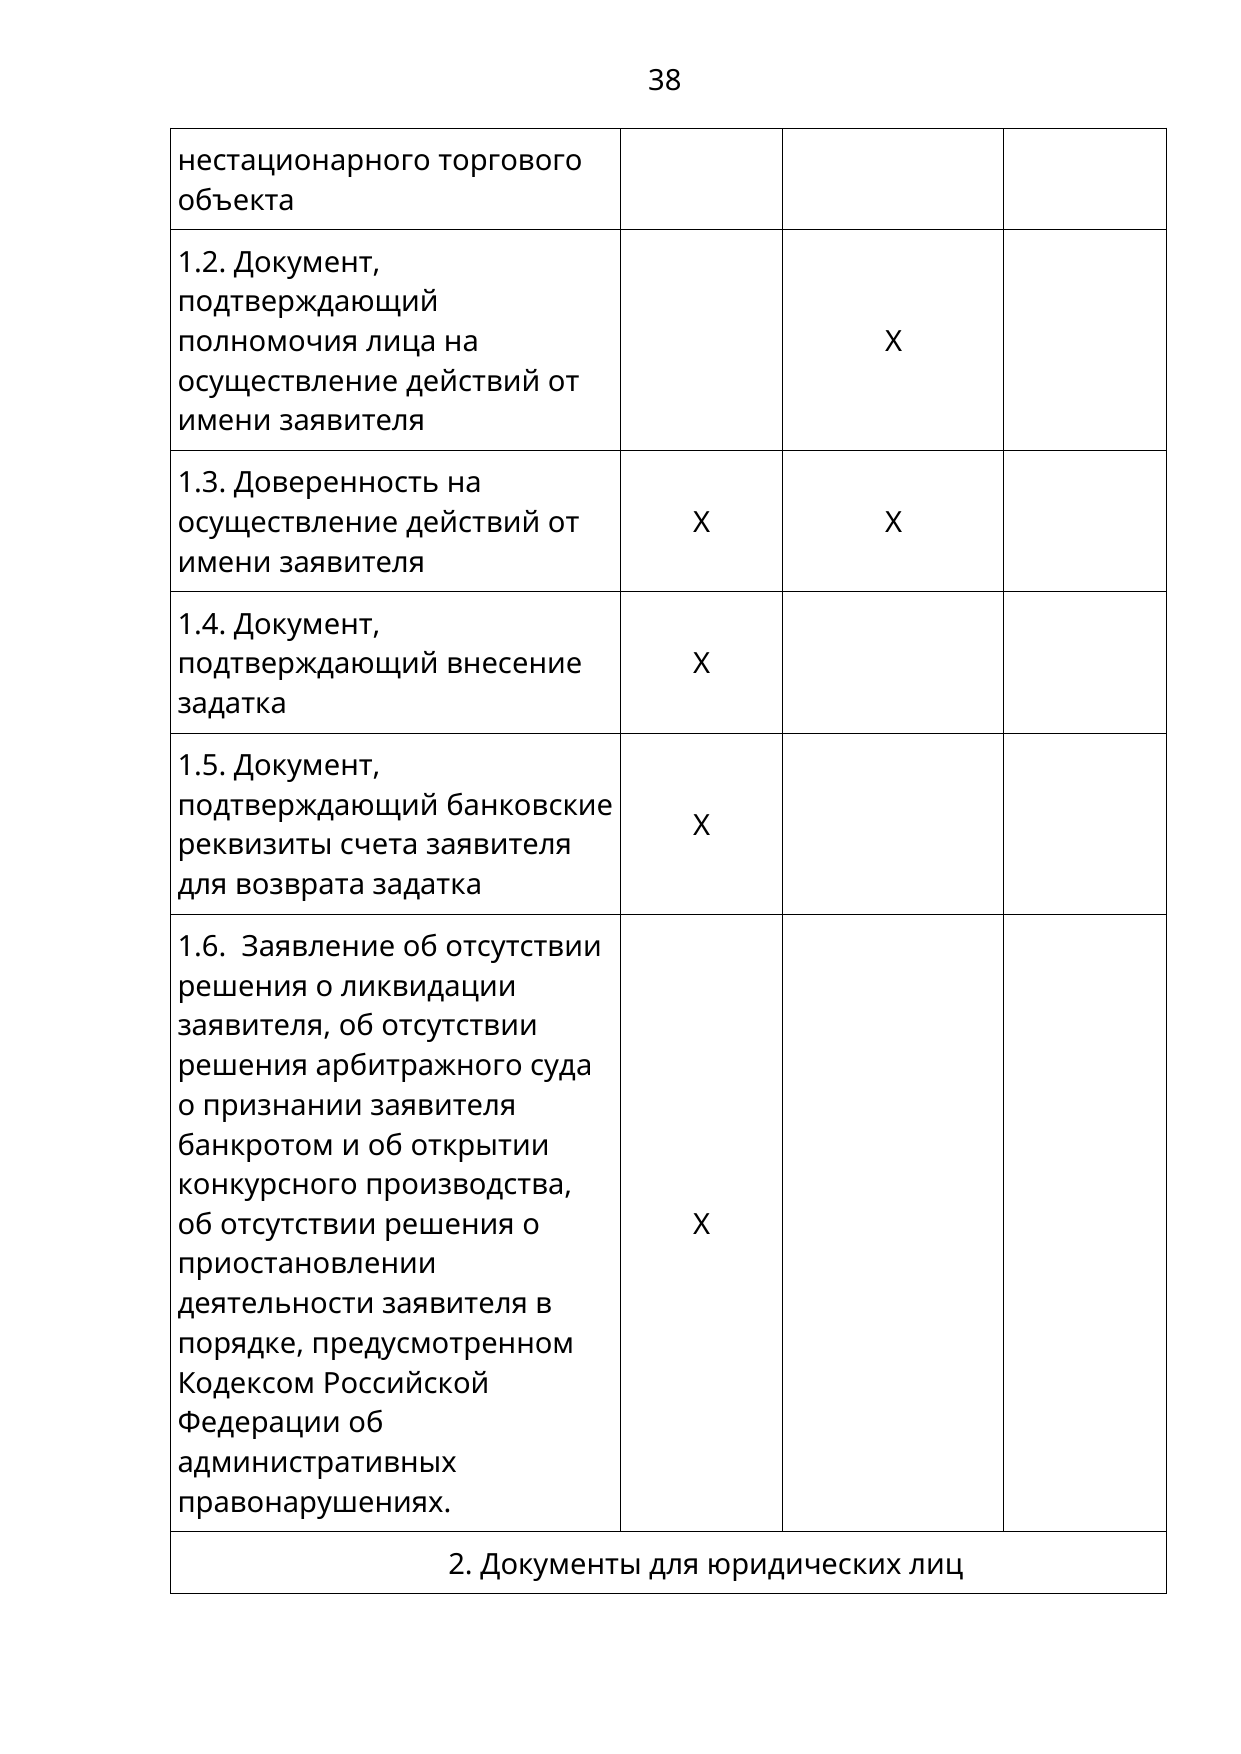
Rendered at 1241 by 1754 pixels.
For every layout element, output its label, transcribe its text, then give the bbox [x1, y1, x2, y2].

table_cell 1.5. Документ, подтверждающий банковские реквизиты счета заявителя для возврата задатка [171, 734, 620, 914]
table_cell [1004, 915, 1166, 1531]
table_cell [783, 592, 1003, 733]
table_cell 2. Документы для юридических лиц [171, 1532, 1166, 1593]
table_cell [1004, 230, 1166, 450]
table_cell [783, 129, 1003, 229]
table_cell 1.2. Документ, подтверждающий полномочия лица на осуществление действий от имени заявителя [171, 230, 620, 450]
table_cell Х [621, 915, 782, 1531]
table_cell X [621, 592, 782, 733]
table_cell 1.3. Доверенность на осуществление действий от имени заявителя [171, 451, 620, 591]
table_cell X [621, 734, 782, 914]
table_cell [171, 129, 620, 229]
table_cell X [783, 230, 1003, 450]
table_cell [1004, 451, 1166, 591]
table_cell [783, 734, 1003, 914]
table_cell [1004, 129, 1166, 229]
table_cell [783, 915, 1003, 1531]
table_cell 1.6. Заявление об отсутствии решения о ликвидации заявителя, об отсутствии решения арбитражного суда о признании заявителя банкротом и об открытии конкурсного производства, об отсутствии решения о приостановлении деятельности заявителя в порядке, предусмотренном Кодексом Российской Федерации об административных правонарушениях. [171, 915, 620, 1531]
table_cell [1004, 734, 1166, 914]
table_cell X [621, 451, 782, 591]
table_cell [621, 230, 782, 450]
table_cell 1.4. Документ, подтверждающий внесение задатка [171, 592, 620, 733]
table_cell X [621, 129, 782, 229]
table_cell X [783, 451, 1003, 591]
table_cell [1004, 592, 1166, 733]
